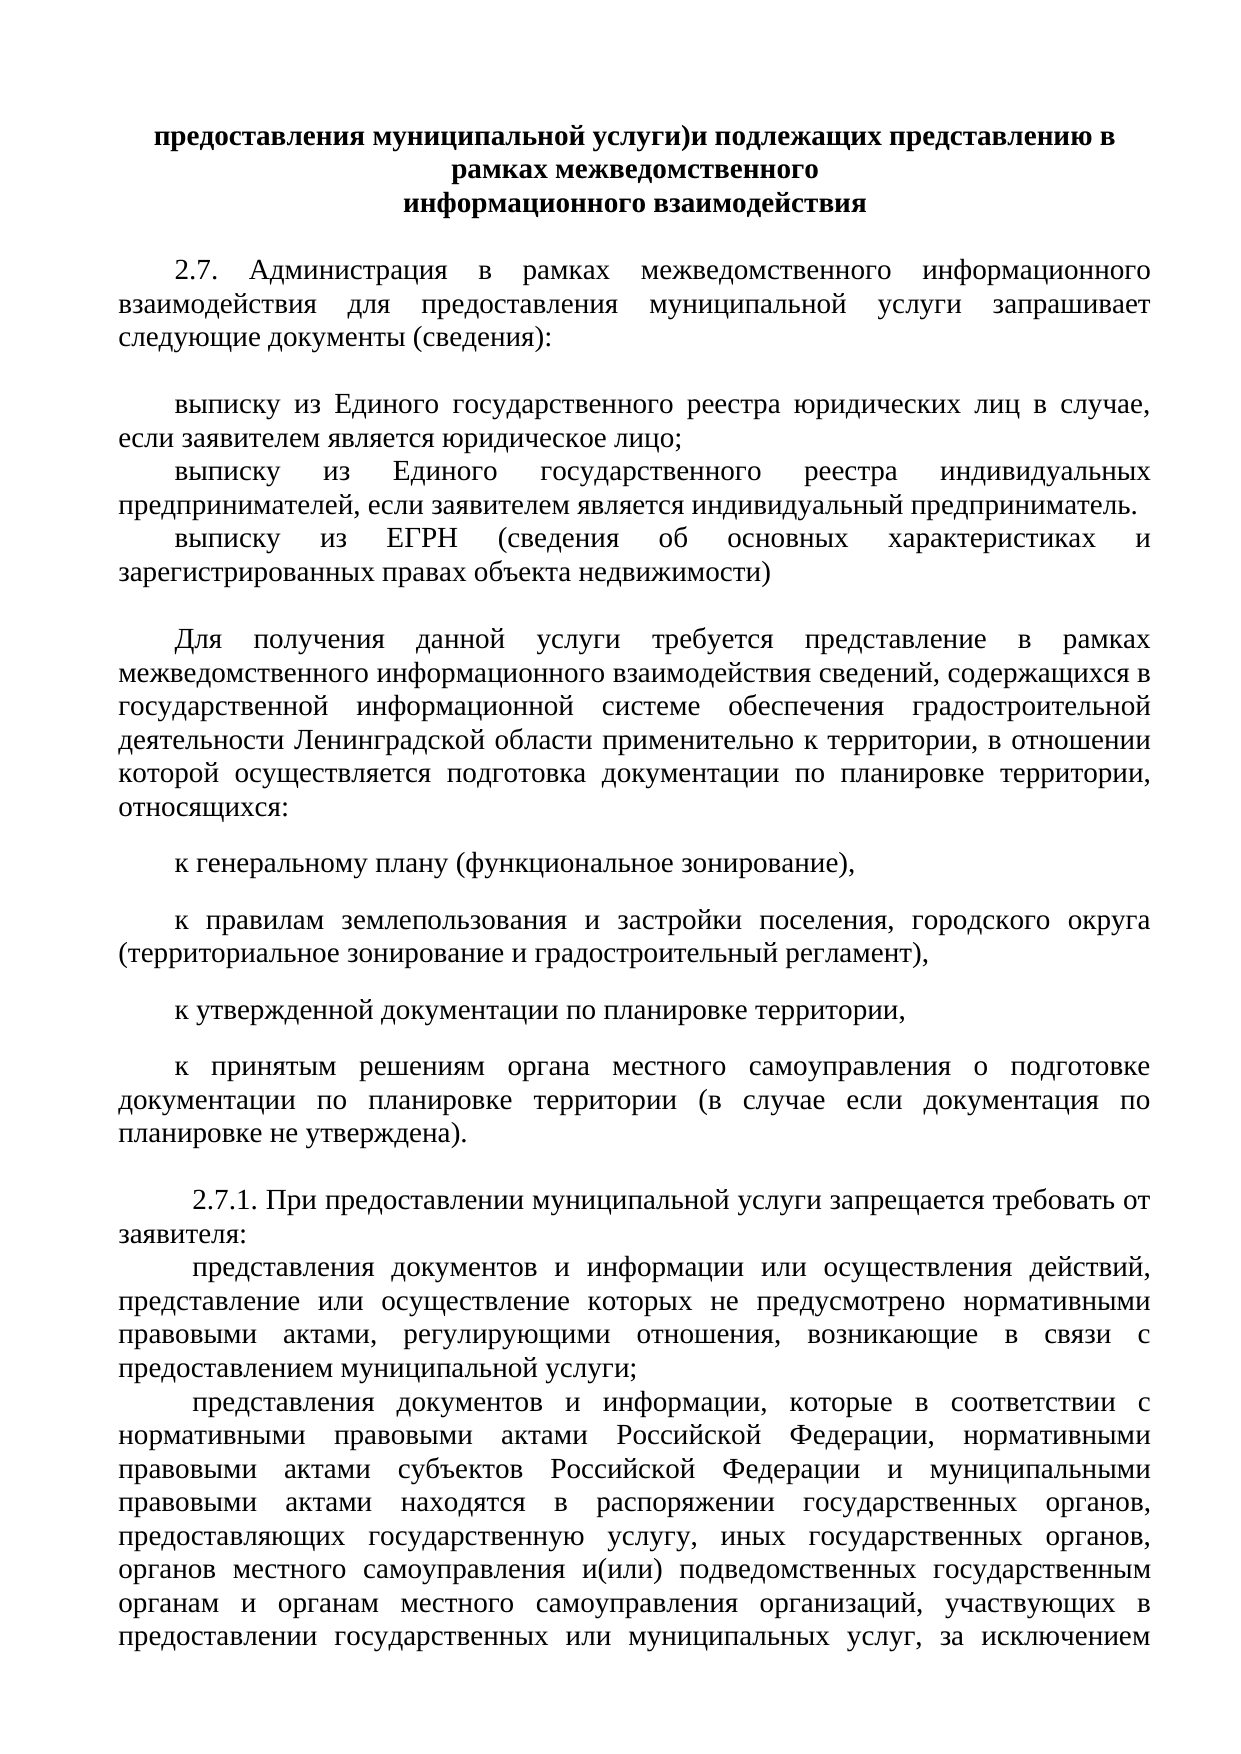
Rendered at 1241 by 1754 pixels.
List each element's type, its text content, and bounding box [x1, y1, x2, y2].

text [118, 1384, 1152, 1652]
text 2.7.1. При предоставлении муниципальной услуги запрещается требовать от заявителя: [118, 1182, 1152, 1249]
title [118, 118, 1152, 185]
text к генеральному плану (функциональное зонирование), [118, 845, 1152, 879]
text выписку из ЕГРН (сведения об основных характеристиках и зарегистрированных правах объекта недвижимости) [118, 521, 1152, 588]
text представления документов и информации или осуществления действий, представление или осуществление которых не предусмотрено нормативными правовыми актами, регулирующими отношения, возникающие в связи с предоставлением муниципальной услуги; [118, 1249, 1152, 1384]
title информационного взаимодействия [118, 185, 1152, 219]
text выписку из Единого государственного реестра юридических лиц в случае, если заявителем является юридическое лицо; [118, 386, 1152, 453]
text к принятым решениям органа местного самоуправления о подготовке документации по планировке территории (в случае если документация по планировке не утверждена). [118, 1048, 1152, 1149]
text к правилам землепользования и застройки поселения, городского округа (территориальное зонирование и градостроительный регламент), [118, 902, 1152, 969]
text к утвержденной документации по планировке территории, [118, 992, 1152, 1025]
text выписку из Единого государственного реестра индивидуальных предпринимателей, если заявителем является индивидуальный предприниматель. [118, 453, 1152, 521]
text 2.7. Администрация в рамках межведомственного информационного взаимодействия для предоставления муниципальной услуги запрашивает следующие документы (сведения): [118, 252, 1152, 353]
text Для получения данной услуги требуется представление в рамках межведомственного информационного взаимодействия сведений, содержащихся в государственной информационной системе обеспечения градостроительной деятельности Ленинградской области применительно к территории, в отношении которой осуществляется подготовка документации по планировке территории, относящихся: [118, 621, 1152, 822]
